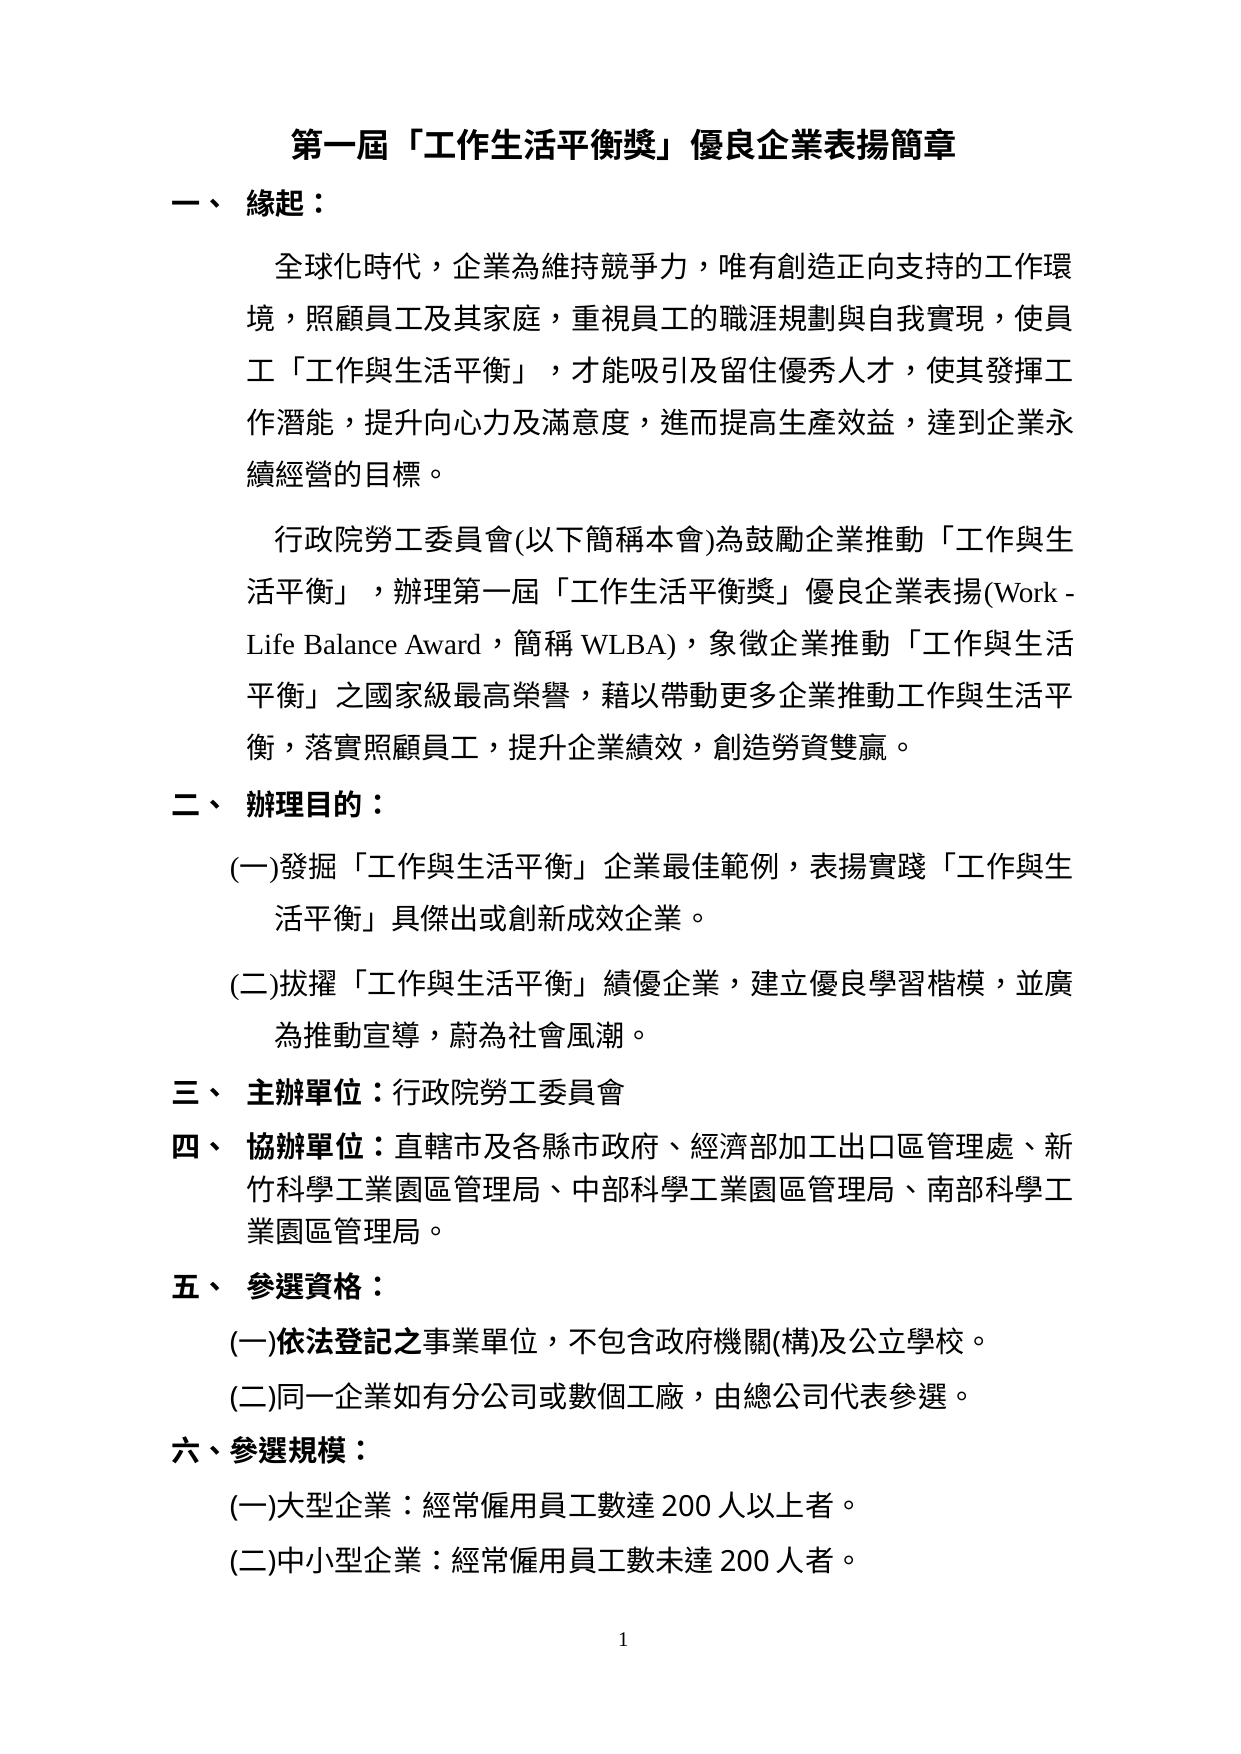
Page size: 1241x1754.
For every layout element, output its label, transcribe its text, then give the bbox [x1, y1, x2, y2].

text 六、參選規模： [171, 1428, 1075, 1470]
text (一)大型企業：經常僱用員工數達200人以上者。 [229, 1483, 1075, 1525]
text (二)拔擢「工作與生活平衡」績優企業，建立優良學習楷模，並廣為推動宣導，蔚為社會風潮。 [229, 953, 1075, 1057]
list 辦理目的： [171, 781, 1075, 823]
list 行政院勞工委員會(以下簡稱本會)為鼓勵企業推動「工作與生活平衡」，辦理第一屆「工作生活平衡獎」優良企業表揚(Work -Life Balance Award，簡稱WLBA)，象徵企業推動「工作與生活平衡」之國家級最高榮譽，藉以帶動更多企業推動工作與生活平衡，落實照顧員工，提升企業績效，創造勞資雙贏。 [246, 508, 1075, 769]
text (一)依法登記之事業單位，不包含政府機關(構)及公立學校。 [229, 1318, 1075, 1361]
text 第一屆「工作生活平衡獎」優良企業表揚簡章 [171, 116, 1075, 168]
list 協辦單位：直轄市及各縣市政府、經濟部加工出口區管理處、新竹科學工業園區管理局、中部科學工業園區管理局、南部科學工業園區管理局。 [171, 1124, 1075, 1251]
text (二)中小型企業：經常僱用員工數未達200人者。 [229, 1538, 1075, 1580]
list 參選資格： [171, 1263, 1075, 1306]
list 緣起： [171, 181, 1075, 223]
text (一)發掘「工作與生活平衡」企業最佳範例，表揚實踐「工作與生活平衡」具傑出或創新成效企業。 [229, 836, 1075, 940]
list 主辦單位：行政院勞工委員會 [171, 1069, 1075, 1112]
list 全球化時代，企業為維持競爭力，唯有創造正向支持的工作環境，照顧員工及其家庭，重視員工的職涯規劃與自我實現，使員工「工作與生活平衡」，才能吸引及留住優秀人才，使其發揮工作潛能，提升向心力及滿意度，進而提高生產效益，達到企業永續經營的目標。 [246, 235, 1075, 496]
text (二)同一企業如有分公司或數個工廠，由總公司代表參選。 [229, 1373, 1075, 1416]
